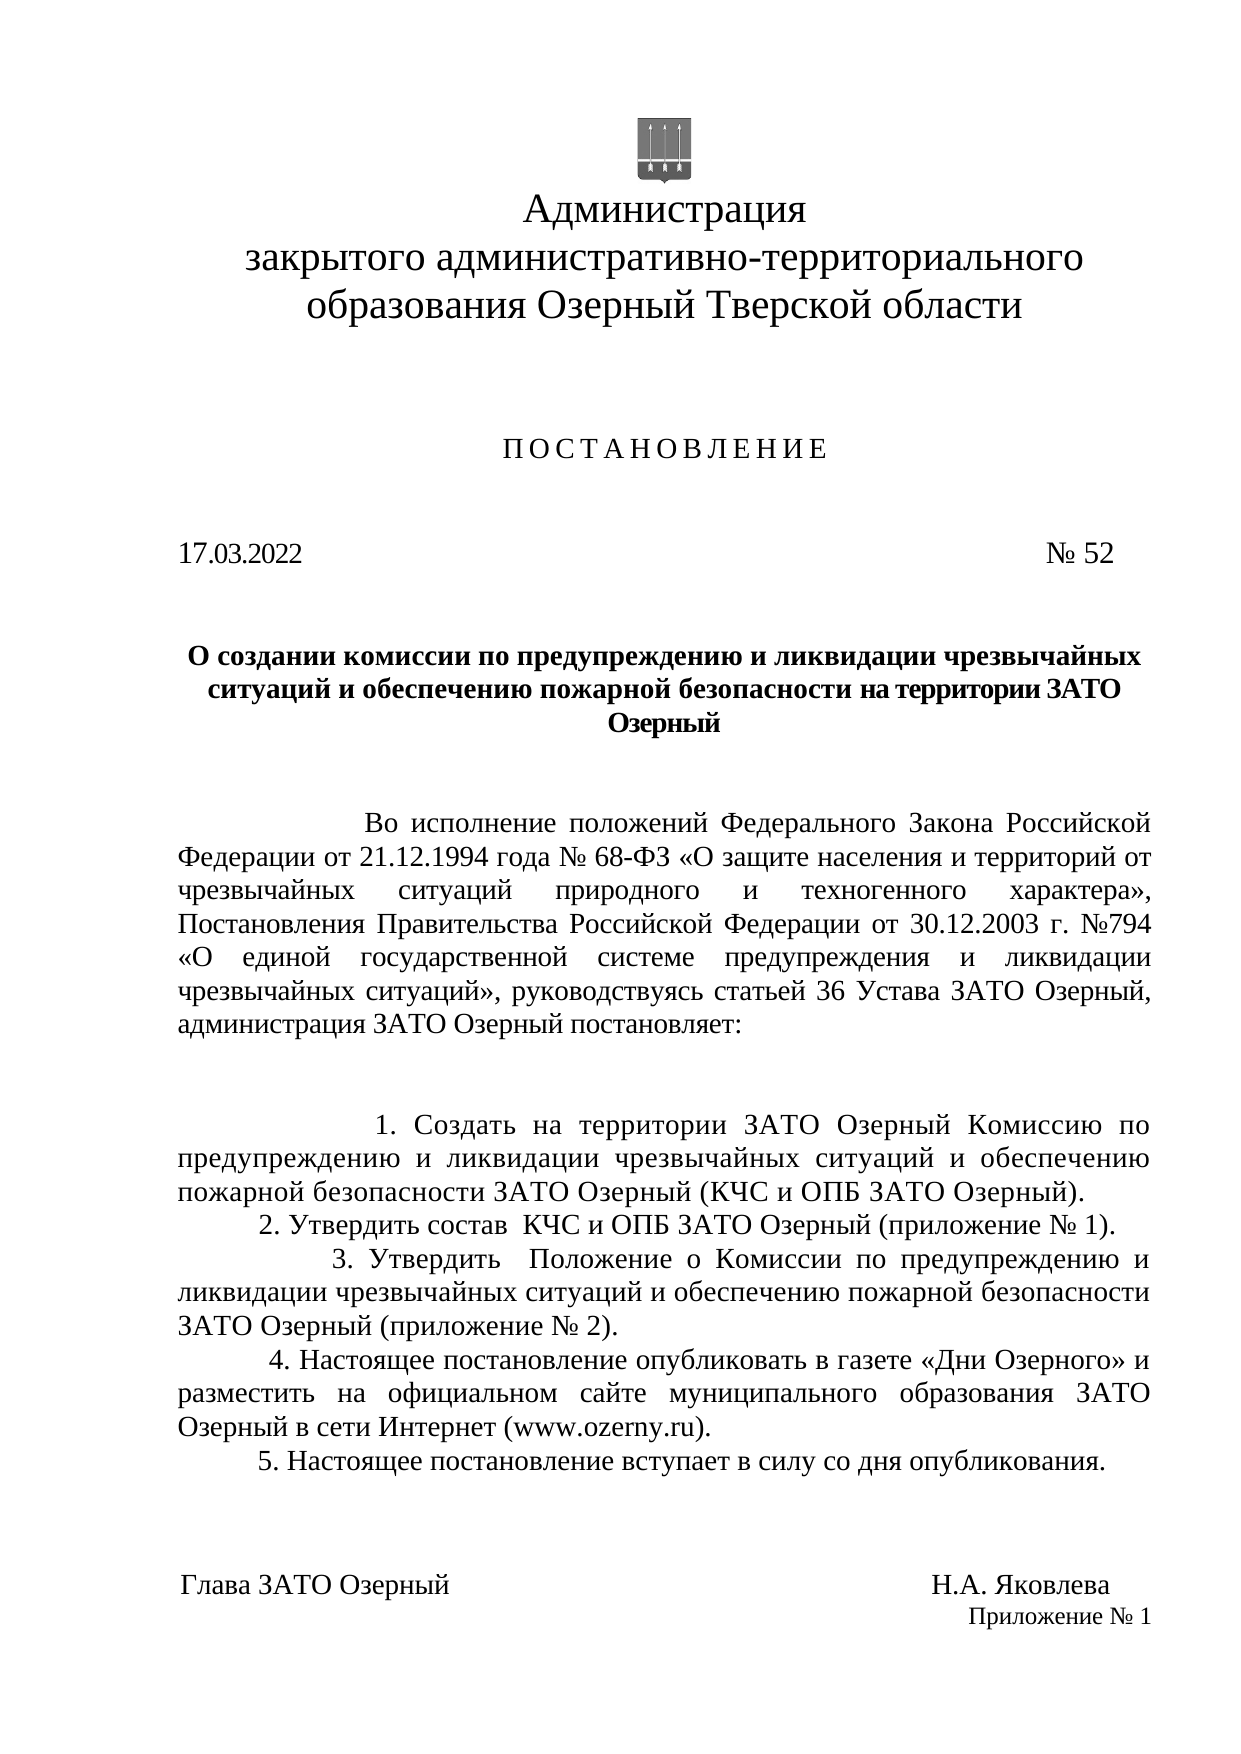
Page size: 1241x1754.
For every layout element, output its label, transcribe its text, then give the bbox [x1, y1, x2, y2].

text 2. Утвердить состав КЧС и ОПБ ЗАТО Озерный (приложение № 1). [177, 1208, 1152, 1241]
text Глава ЗАТО Озерный Н.А. Яковлева [180, 1567, 1121, 1601]
title 17.03.2022 № 52 [177, 499, 1152, 571]
text 3. Утвердить Положение о Комиссии по предупреждению и ликвидации чрезвычайных ситуаций и обеспечению пожарной безопасности ЗАТО Озерный (приложение № 2). [177, 1241, 1152, 1342]
text Во исполнение положений Федерального Закона Российской Федерации от 21.12.1994 года № 68-ФЗ «О защите населения и территорий от чрезвычайных ситуаций природного и техногенного характера», Постановления Правительства Российской Федерации от 30.12.2003 г. №794 «О единой государственной системе предупреждения и ликвидации чрезвычайных ситуаций», руководствуясь статьей 36 Устава ЗАТО Озерный, администрация ЗАТО Озерный постановляет: [177, 805, 1152, 1040]
text 4. Настоящее постановление опубликовать в газете «Дни Озерного» и разместить на официальном сайте муниципального образования ЗАТО Озерный в сети Интернет (www.ozerny.ru). [177, 1342, 1152, 1443]
text 5. Настоящее постановление вступает в силу со дня опубликования. [177, 1443, 1152, 1476]
title Администрация [177, 183, 1152, 231]
text 1. Создать на территории ЗАТО Озерный Комиссию по предупреждению и ликвидации чрезвычайных ситуаций и обеспечению пожарной безопасности ЗАТО Озерный (КЧС и ОПБ ЗАТО Озерный). [177, 1107, 1152, 1208]
title ПОСТАНОВЛЕНИЕ [177, 432, 1152, 465]
title закрытого административно-территориального образования Озерный Тверской области [177, 231, 1152, 327]
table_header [740, 1601, 1163, 1630]
subtitle О создании комиссии по предупреждению и ликвидации чрезвычайных ситуаций и обеспечению пожарной безопасности на территории ЗАТО Озерный [177, 638, 1152, 738]
